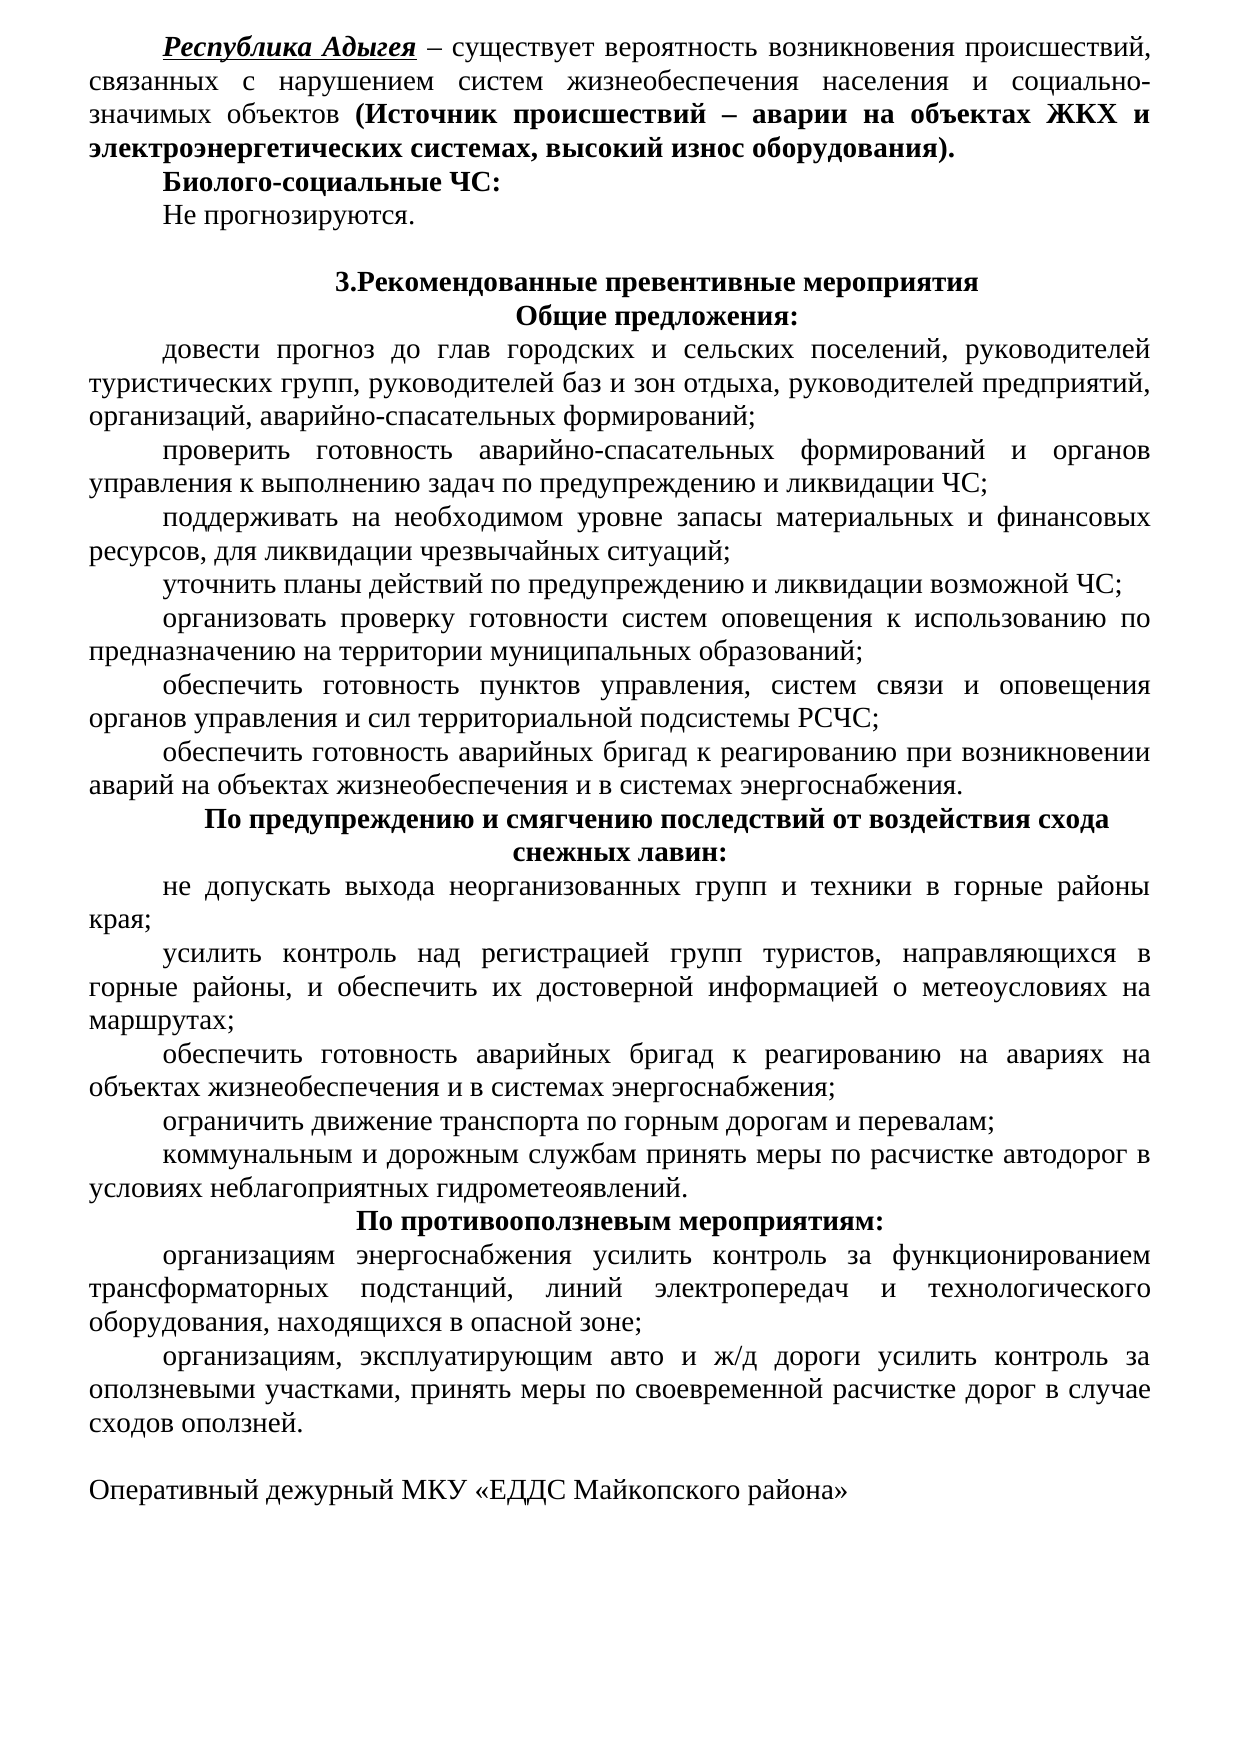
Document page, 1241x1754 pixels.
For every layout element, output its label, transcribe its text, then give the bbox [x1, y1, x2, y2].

text 3.Рекомендованные превентивные мероприятия [89, 264, 1152, 298]
text По противооползневым мероприятиям: [89, 1203, 1152, 1237]
text Оперативный дежурный МКУ «ЕДДС Майкопского района» [89, 1472, 1152, 1505]
text обеспечить готовность аварийных бригад к реагированию на авариях на объектах жизнеобеспечения и в системах энергоснабжения; [89, 1036, 1152, 1103]
text По предупреждению и смягчению последствий от воздействия схода снежных лавин: [89, 801, 1152, 868]
text Республика Адыгея – существует вероятность возникновения происшествий, связанных с нарушением систем жизнеобеспечения населения и социально-значимых объектов (Источник происшествий – аварии на объектах ЖКХ и электроэнергетических системах, высокий износ оборудования). [89, 29, 1152, 164]
text довести прогноз до глав городских и сельских поселений, руководителей туристических групп, руководителей баз и зон отдыха, руководителей предприятий, организаций, аварийно-спасательных формирований; [89, 331, 1152, 432]
text не допускать выхода неорганизованных групп и техники в горные районы края; [89, 868, 1152, 935]
text организовать проверку готовности систем оповещения к использованию по предназначению на территории муниципальных образований; [89, 600, 1152, 667]
text организациям энергоснабжения усилить контроль за функционированием трансформаторных подстанций, линий электропередач и технологического оборудования, находящихся в опасной зоне; [89, 1237, 1152, 1338]
text уточнить планы действий по предупреждению и ликвидации возможной ЧС; [89, 566, 1152, 600]
text ограничить движение транспорта по горным дорогам и перевалам; [89, 1103, 1152, 1136]
text Биолого-социальные ЧС: [162, 164, 1152, 197]
text проверить готовность аварийно-спасательных формирований и органов управления к выполнению задач по предупреждению и ликвидации ЧС; [89, 432, 1152, 499]
text Не прогнозируются. [89, 197, 1152, 231]
text Общие предложения: [89, 298, 1152, 331]
text обеспечить готовность пунктов управления, систем связи и оповещения органов управления и сил территориальной подсистемы РСЧС; [89, 667, 1152, 734]
text усилить контроль над регистрацией групп туристов, направляющихся в горные районы, и обеспечить их достоверной информацией о метеоусловиях на маршрутах; [89, 935, 1152, 1036]
text обеспечить готовность аварийных бригад к реагированию при возникновении аварий на объектах жизнеобеспечения и в системах энергоснабжения. [89, 734, 1152, 801]
text организациям, эксплуатирующим авто и ж/д дороги усилить контроль за оползневыми участками, принять меры по своевременной расчистке дорог в случае сходов оползней. [89, 1338, 1152, 1438]
text коммунальным и дорожным службам принять меры по расчистке автодорог в условиях неблагоприятных гидрометеоявлений. [89, 1136, 1152, 1203]
text поддерживать на необходимом уровне запасы материальных и финансовых ресурсов, для ликвидации чрезвычайных ситуаций; [89, 499, 1152, 566]
